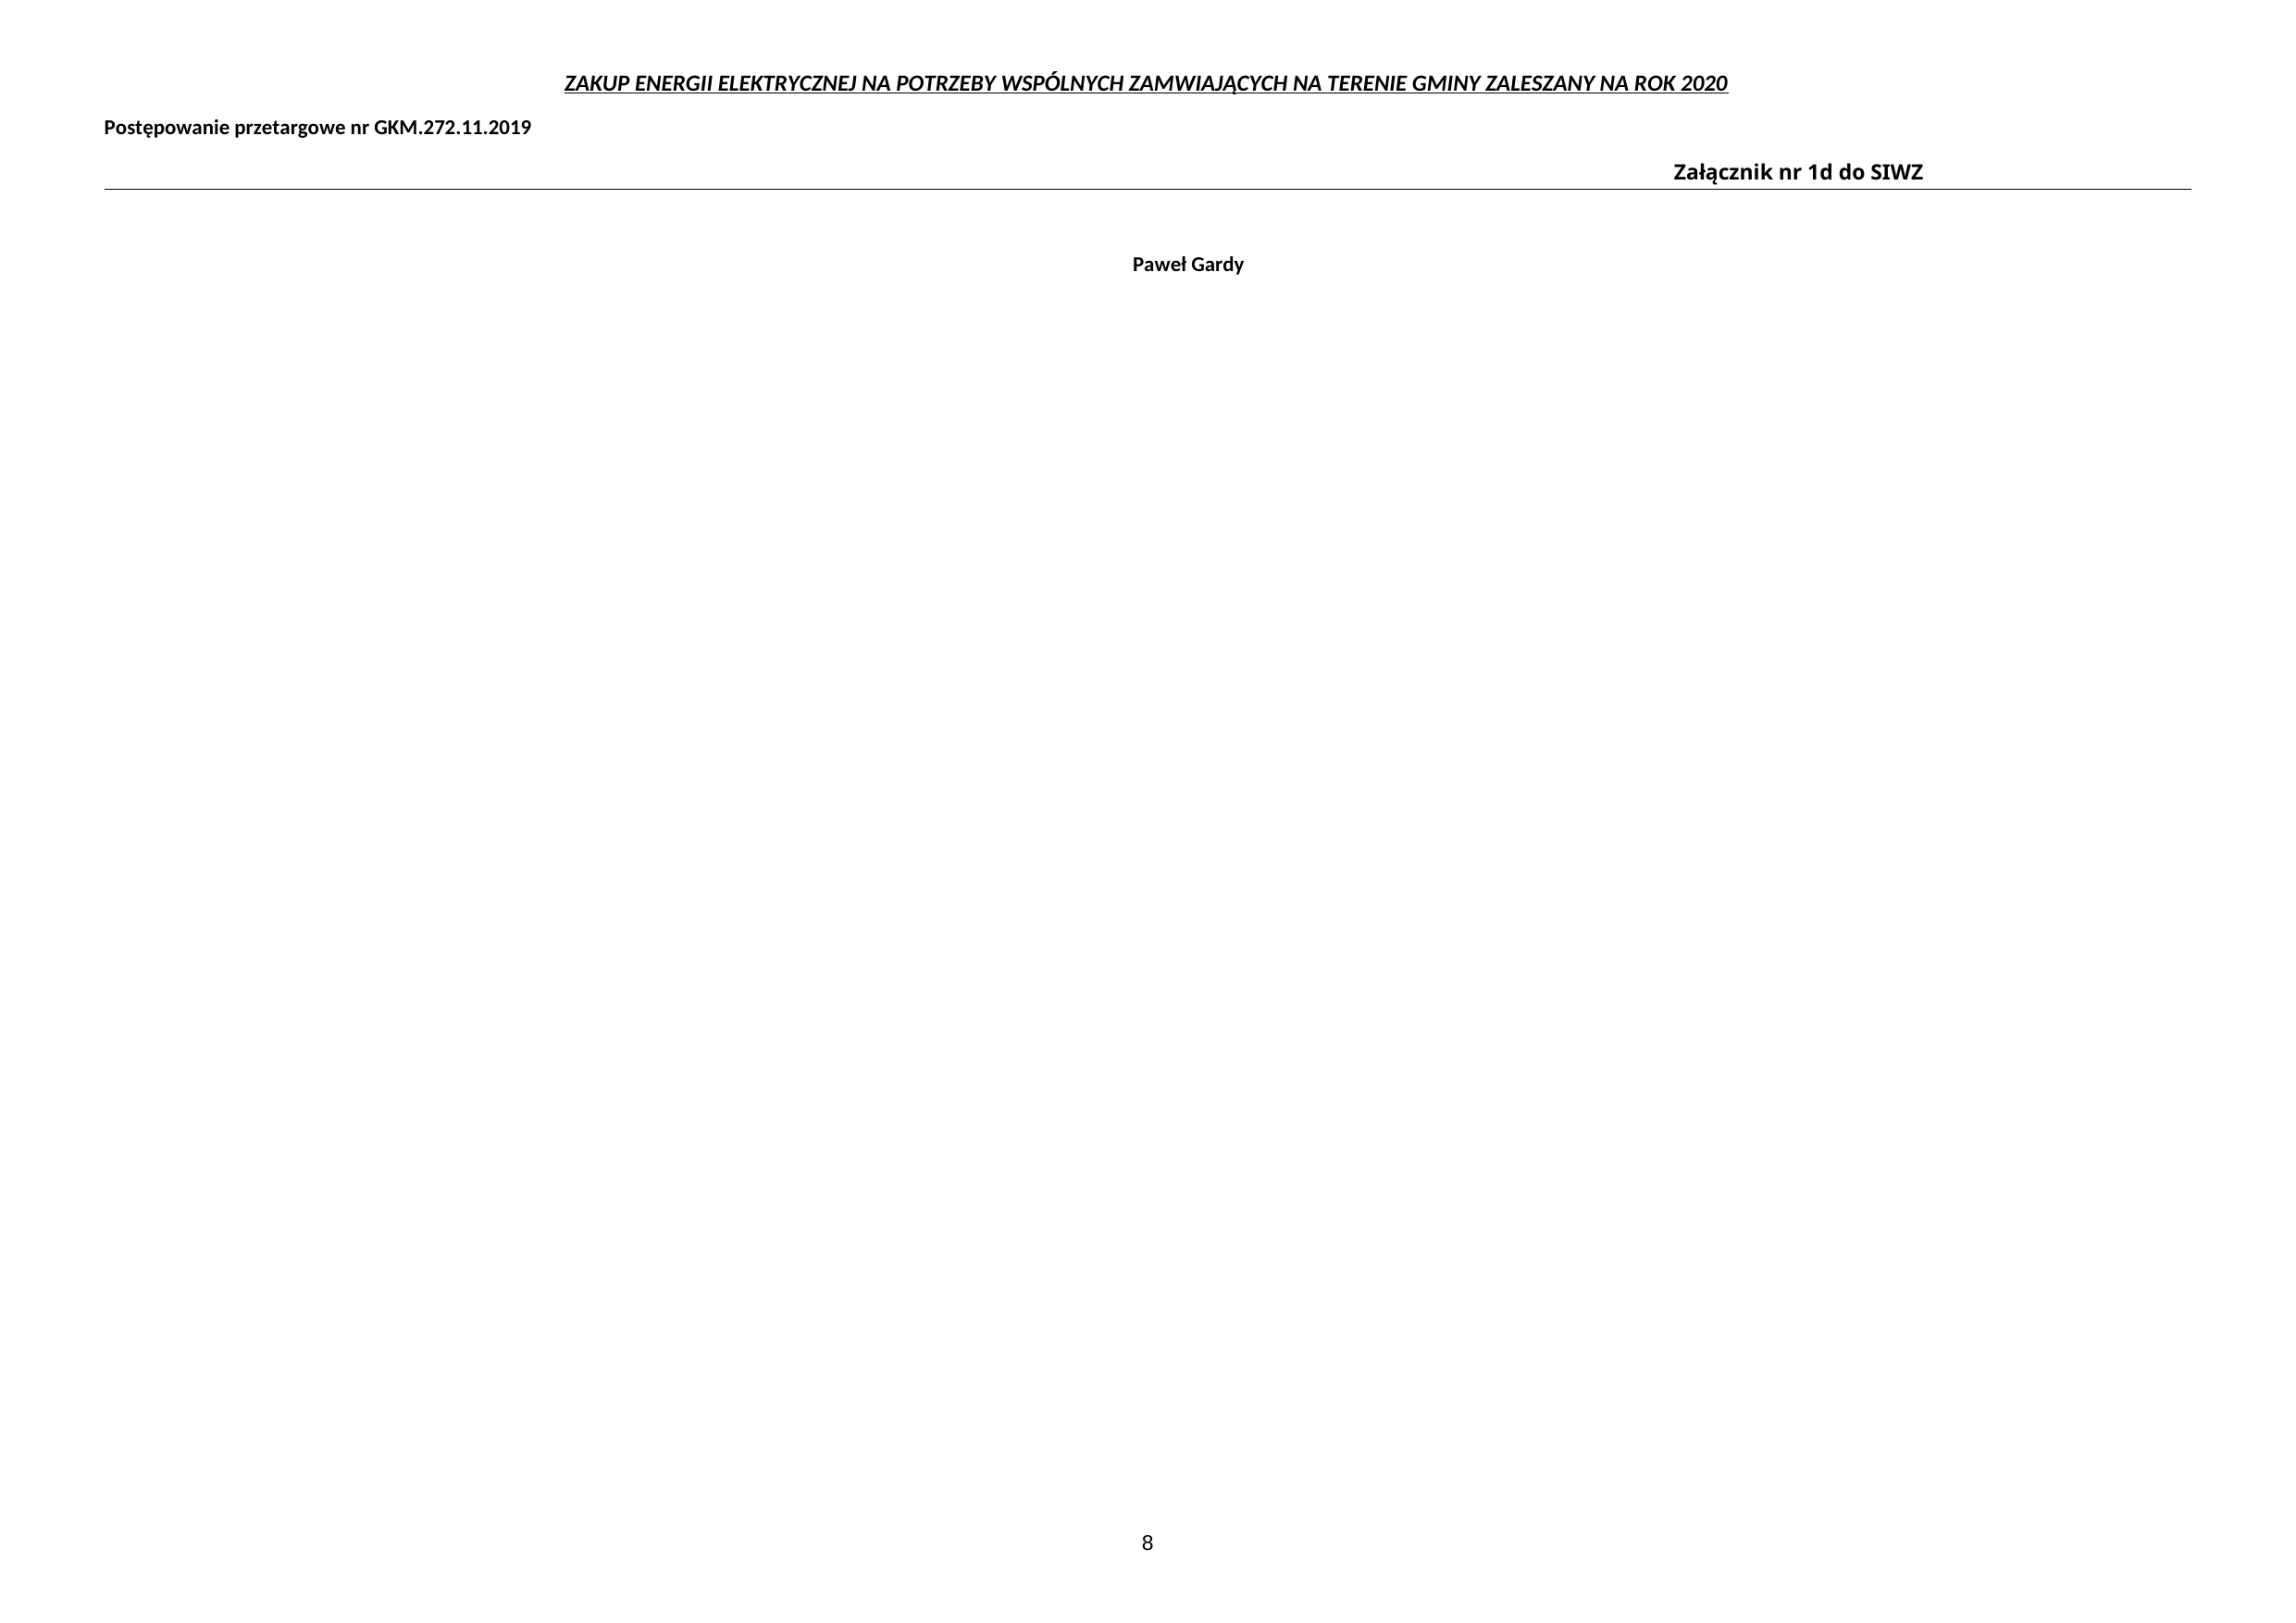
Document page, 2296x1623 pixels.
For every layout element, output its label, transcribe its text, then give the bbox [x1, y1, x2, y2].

text Paweł Gardy [104, 251, 2191, 277]
